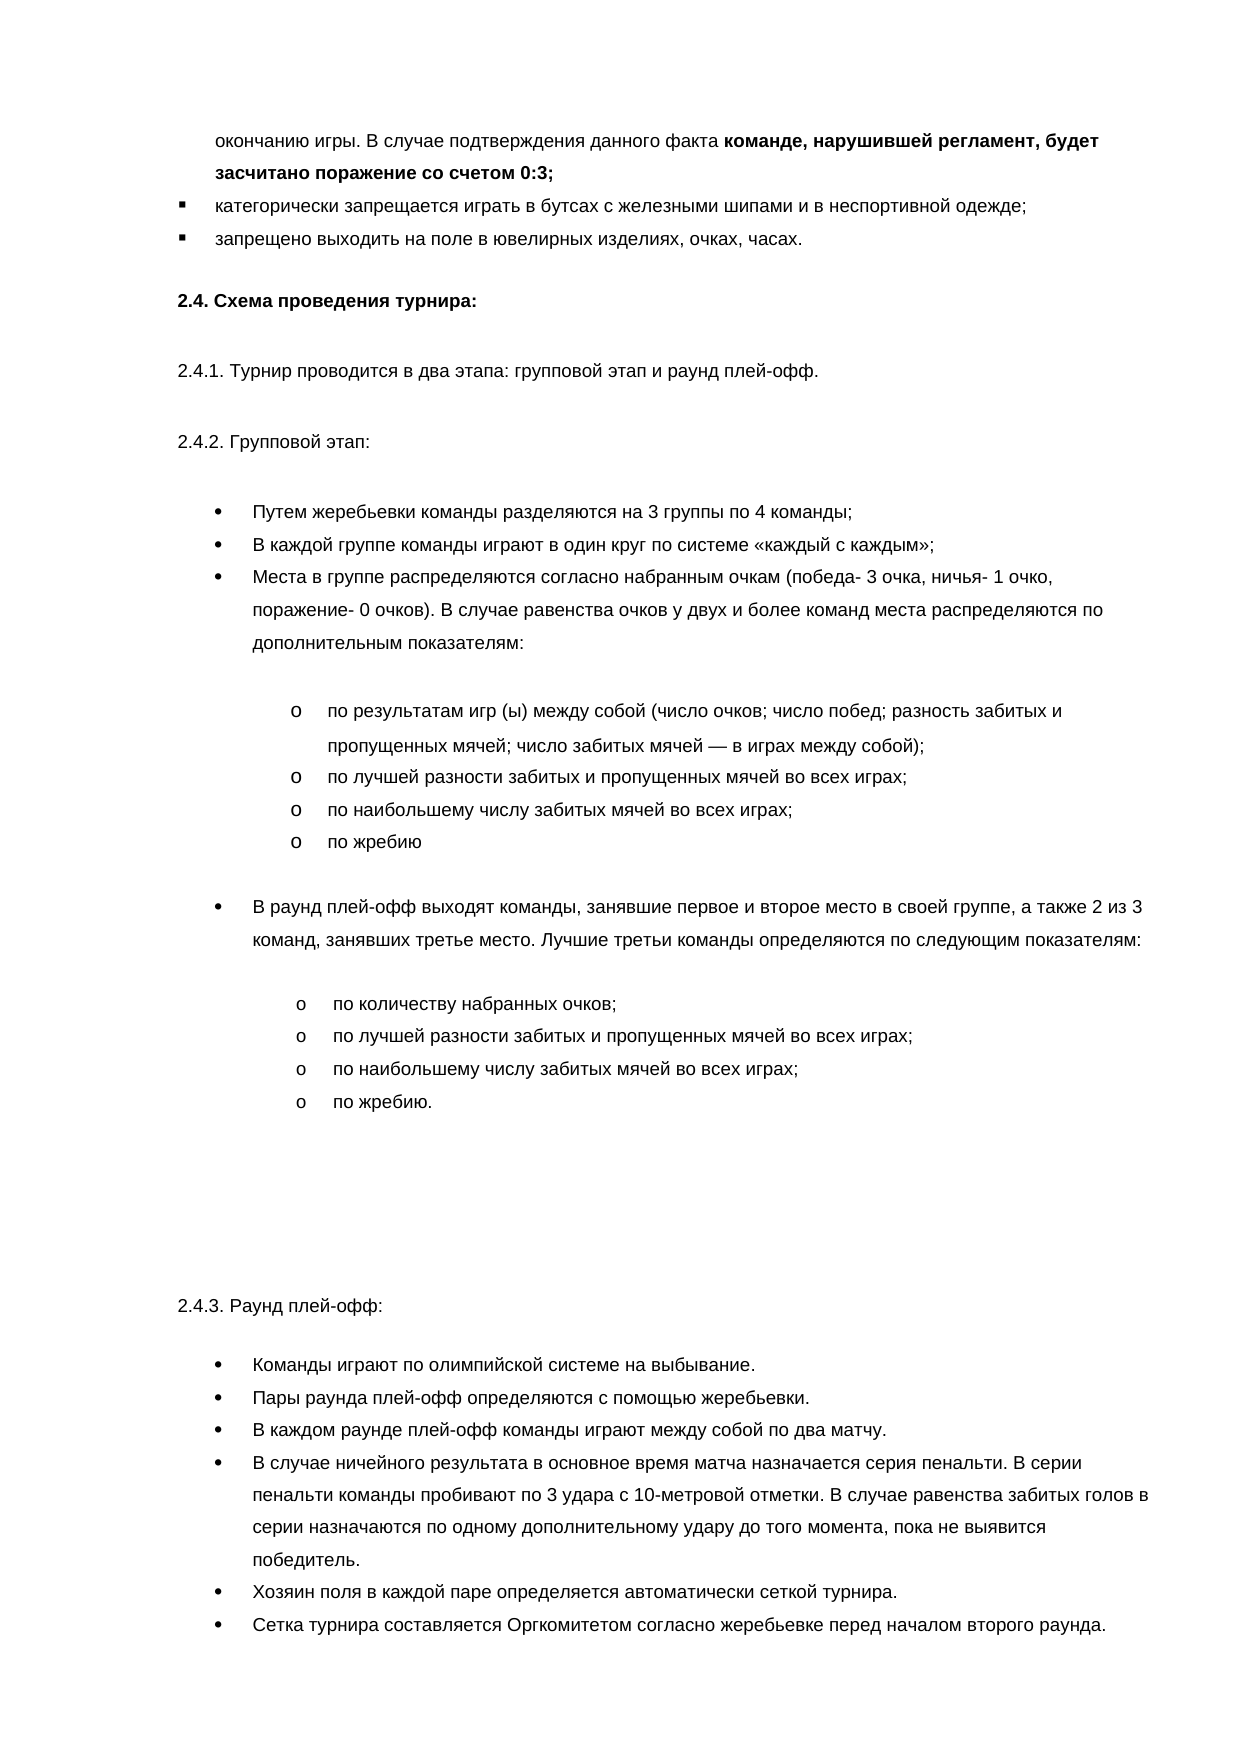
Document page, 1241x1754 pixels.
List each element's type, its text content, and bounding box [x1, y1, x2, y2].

list по результатам игр (ы) между собой (число очков; число побед; разность забитых и пропущенных мячей; число забитых мячей — в играх между собой); [290, 691, 1152, 757]
list В случае ничейного результата в основное время матча назначается серия пенальти. В серии пенальти команды пробивают по 3 удара с 10-метровой отметки. В случае равенства забитых голов в серии назначаются по одному дополнительному удару до того момента, пока не выявится победитель. [215, 1452, 1152, 1570]
list Сетка турнира составляется Оргкомитетом согласно жеребьевке перед началом второго раунда. [215, 1613, 1152, 1635]
list Хозяин поля в каждой паре определяется автоматически сеткой турнира. [215, 1581, 1152, 1602]
list по жребию [290, 822, 1152, 855]
list В каждой группе команды играют в один круг по системе «каждый с каждым»; [215, 522, 1152, 555]
text 2.4. Схема проведения турнира: [177, 278, 1152, 311]
list по наибольшему числу забитых мячей во всех играх; [290, 789, 1152, 822]
text 2.4.1. Турнир проводится в два этапа: групповой этап и раунд плей-офф. [177, 349, 1152, 382]
text 2.4.2. Групповой этап: [177, 419, 1152, 452]
list Пары раунда плей-офф определяются с помощью жеребьевки. [215, 1387, 1152, 1408]
list по лучшей разности забитых и пропущенных мячей во всех играх; [290, 757, 1152, 789]
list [177, 118, 1152, 184]
list Команды играют по олимпийской системе на выбывание. [215, 1354, 1152, 1376]
list В раунд плей-офф выходят команды, занявшие первое и второе место в своей группе, а также 2 из 3 команд, занявших третье место. Лучшие третьи команды определяются по следующим показателям: [215, 884, 1152, 950]
list по количеству набранных очков; [295, 983, 1152, 1016]
list Места в группе распределяются согласно набранным очкам (победа- 3 очка, ничья- 1 очко, поражение- 0 очков). В случае равенства очков у двух и более команд места распределяются по дополнительным показателям: [215, 555, 1152, 653]
list категорически запрещается играть в бутсах с железными шипами и в неспортивной одежде; [177, 184, 1152, 217]
list запрещено выходить на поле в ювелирных изделиях, очках, часах. [177, 217, 1152, 249]
text 2.4.3. Раунд плей-офф: [177, 1284, 1152, 1317]
list по лучшей разности забитых и пропущенных мячей во всех играх; [295, 1016, 1152, 1048]
list Путем жеребьевки команды разделяются на 3 группы по 4 команды; [215, 489, 1152, 522]
list по жребию. [295, 1081, 1152, 1114]
list В каждом раунде плей-офф команды играют между собой по два матчу. [215, 1419, 1152, 1441]
list по наибольшему числу забитых мячей во всех играх; [295, 1048, 1152, 1081]
